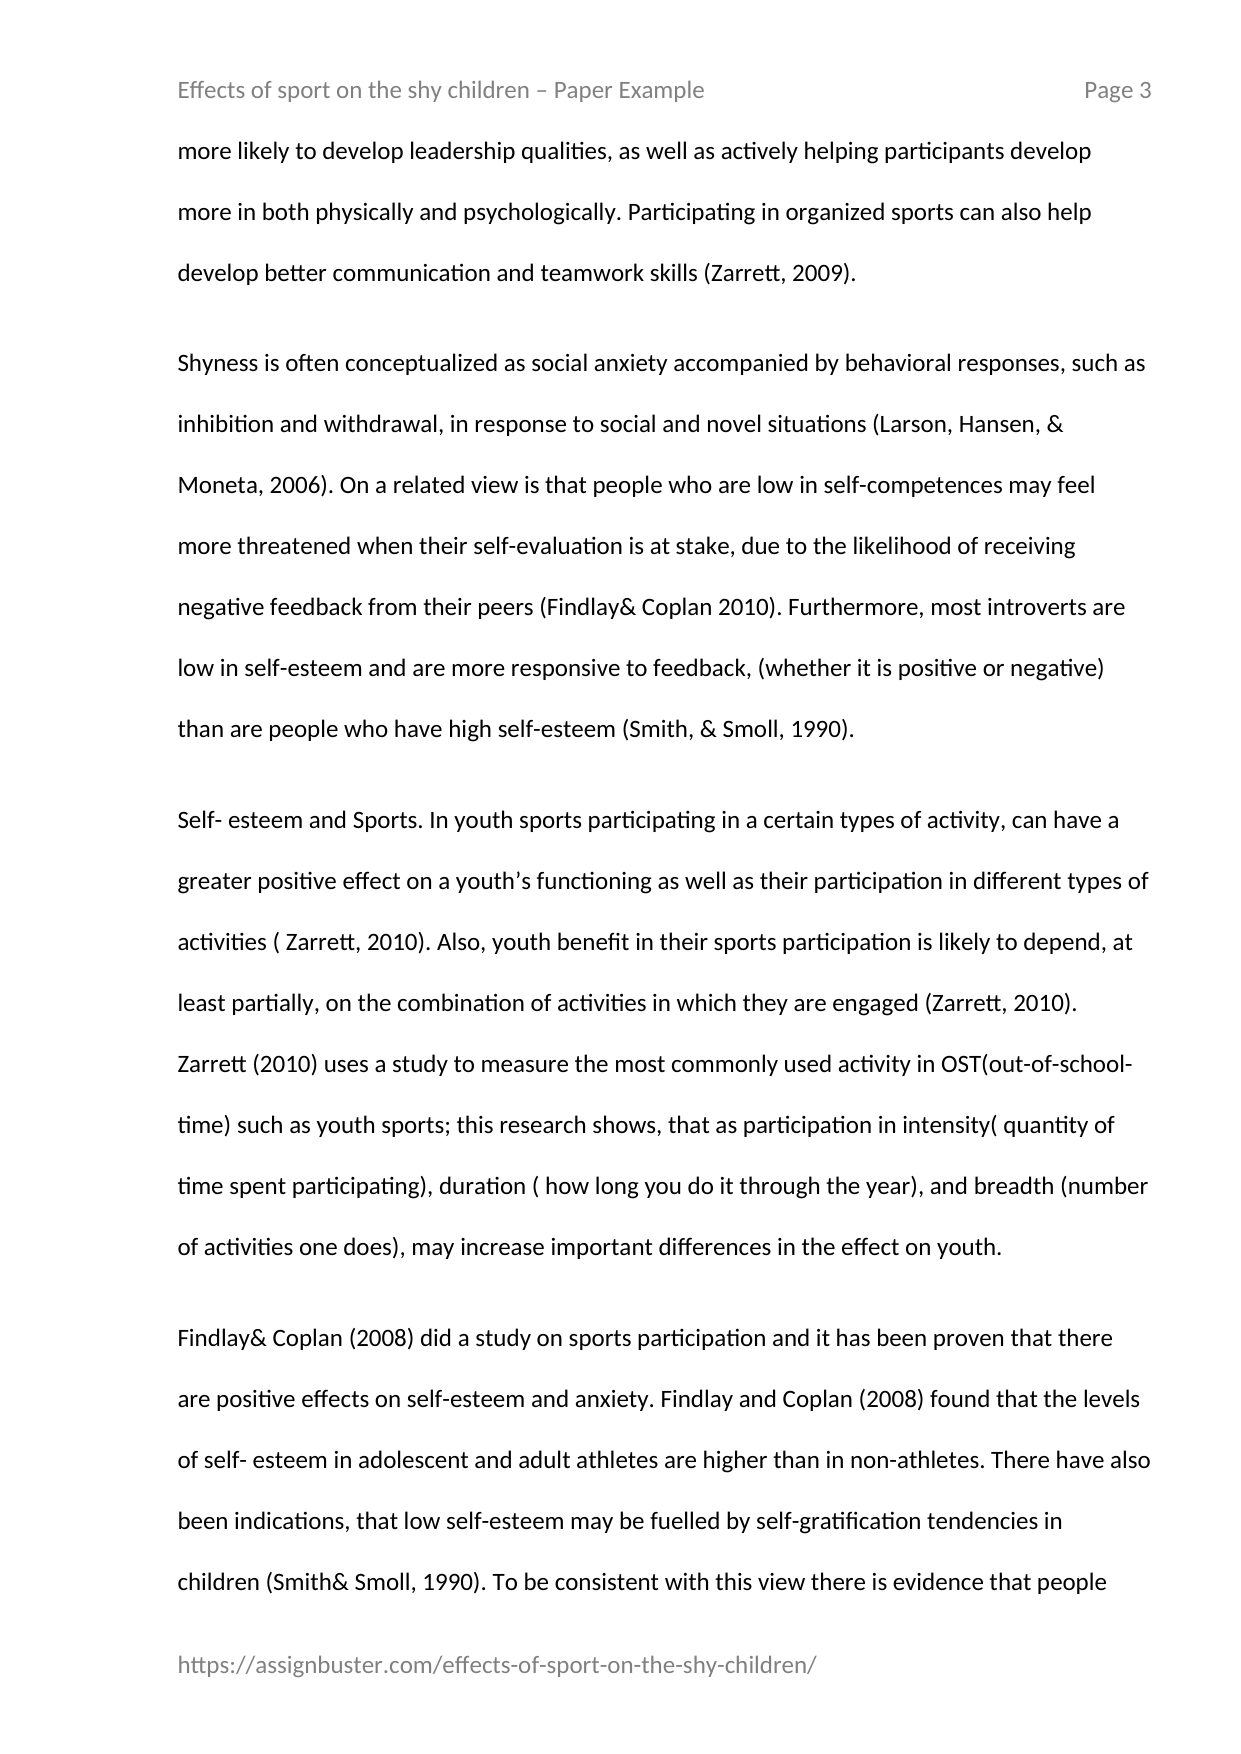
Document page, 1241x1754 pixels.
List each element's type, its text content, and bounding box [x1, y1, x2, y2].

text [177, 1322, 1152, 1597]
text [177, 135, 1152, 287]
text Shyness is often conceptualized as social anxiety accompanied by behavioral responses, such as inhibition and withdrawal, in response to social and novel situations (Larson, Hansen, & Moneta, 2006). On a related view is that people who are low in self-competences may feel more threatened when their self-evaluation is at stake, due to the likelihood of receiving negative feedback from their peers (Findlay& Coplan 2010). Furthermore, most introverts are low in self-esteem and are more responsive to feedback, (whether it is positive or negative) than are people who have high self-esteem (Smith, & Smoll, 1990). [177, 347, 1152, 744]
text Self- esteem and Sports. In youth sports participating in a certain types of activity, can have a greater positive effect on a youth’s functioning as well as their participation in different types of activities ( Zarrett, 2010). Also, youth benefit in their sports participation is likely to depend, at least partially, on the combination of activities in which they are engaged (Zarrett, 2010). Zarrett (2010) uses a study to measure the most commonly used activity in OST(out-of-school-time) such as youth sports; this research shows, that as participation in intensity( quantity of time spent participating), duration ( how long you do it through the year), and breadth (number of activities one does), may increase important differences in the effect on youth. [177, 804, 1152, 1262]
